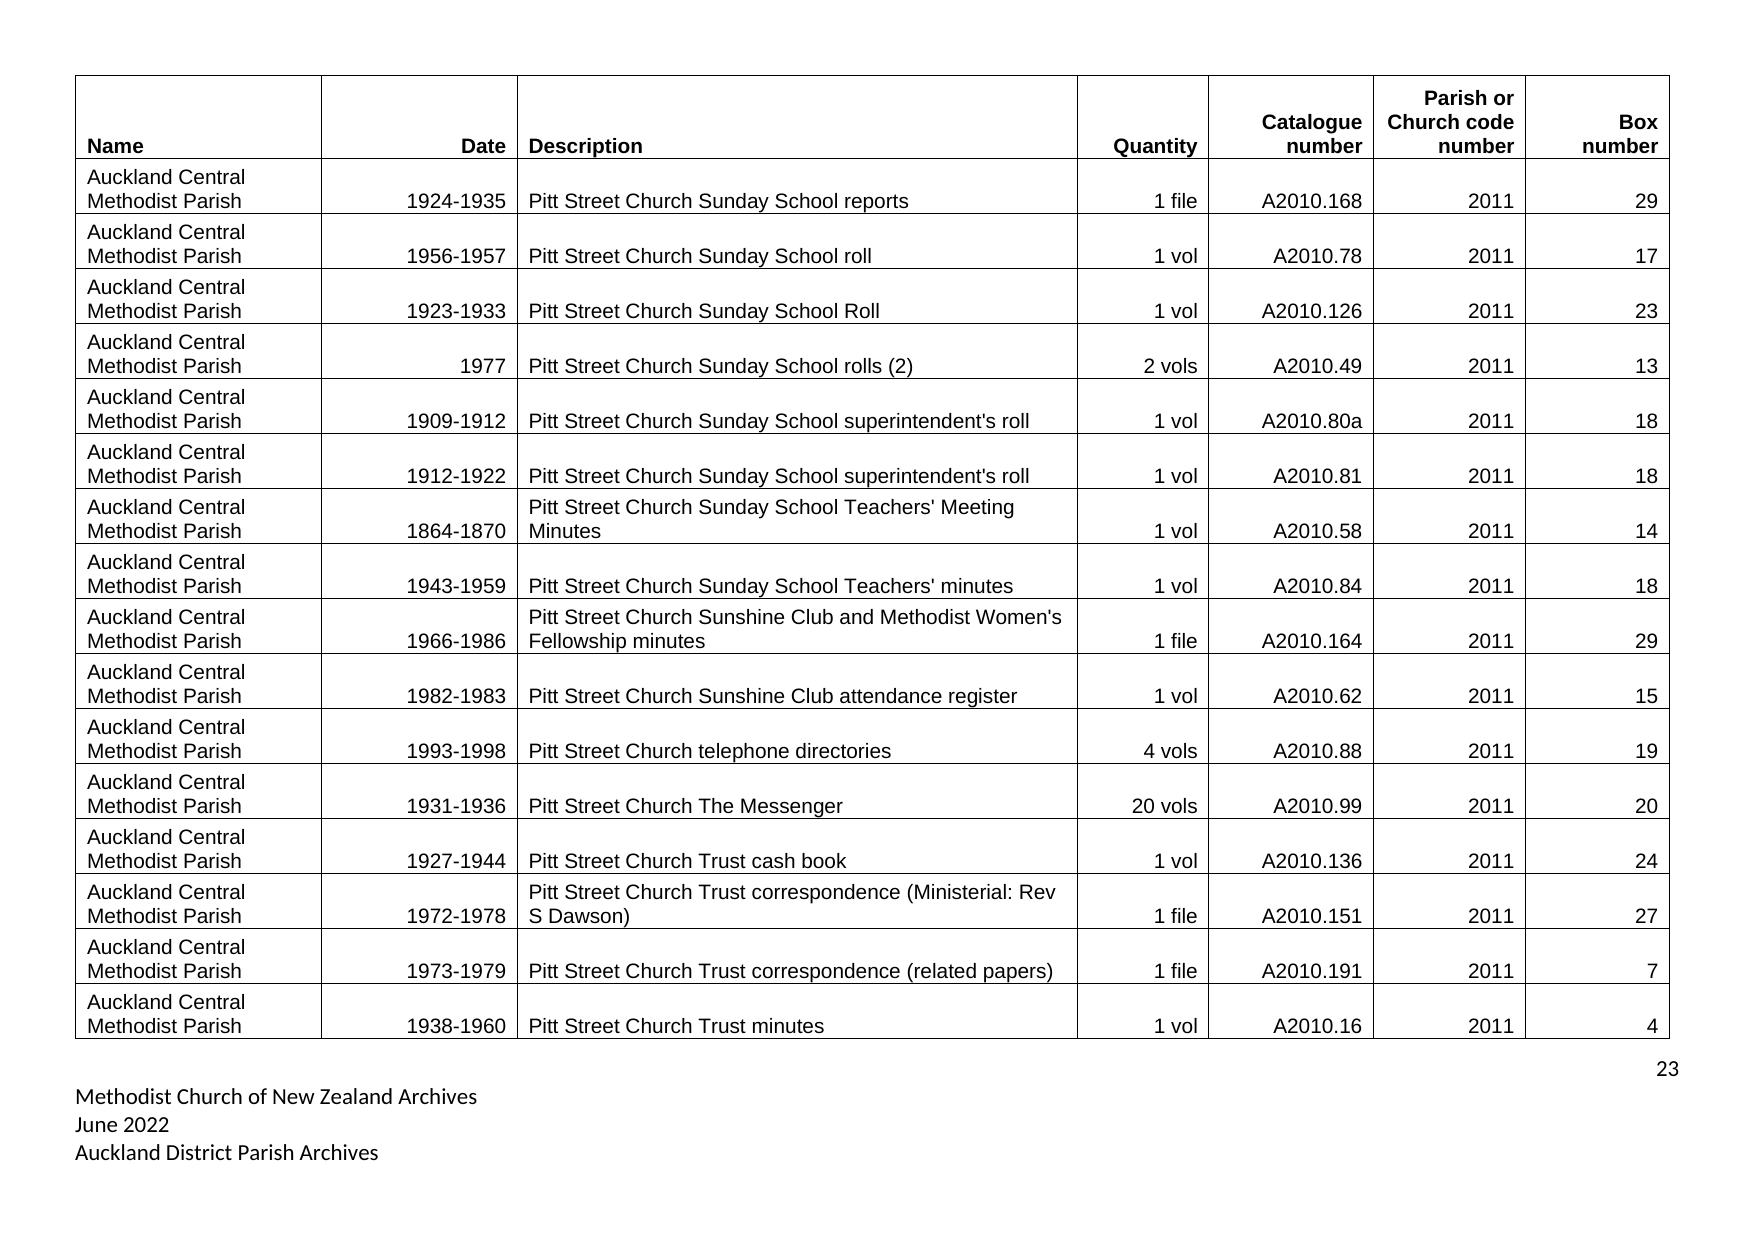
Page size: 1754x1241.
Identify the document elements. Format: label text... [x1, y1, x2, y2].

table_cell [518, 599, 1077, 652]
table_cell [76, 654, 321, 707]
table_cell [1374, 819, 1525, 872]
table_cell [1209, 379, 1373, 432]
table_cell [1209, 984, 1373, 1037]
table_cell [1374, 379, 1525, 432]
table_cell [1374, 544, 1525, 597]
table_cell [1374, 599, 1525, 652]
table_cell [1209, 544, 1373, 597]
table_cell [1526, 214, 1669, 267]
table_header Name [76, 76, 321, 157]
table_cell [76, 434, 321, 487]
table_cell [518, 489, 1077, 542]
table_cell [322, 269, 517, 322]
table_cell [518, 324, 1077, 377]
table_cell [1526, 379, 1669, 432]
table_header Description [518, 76, 1077, 157]
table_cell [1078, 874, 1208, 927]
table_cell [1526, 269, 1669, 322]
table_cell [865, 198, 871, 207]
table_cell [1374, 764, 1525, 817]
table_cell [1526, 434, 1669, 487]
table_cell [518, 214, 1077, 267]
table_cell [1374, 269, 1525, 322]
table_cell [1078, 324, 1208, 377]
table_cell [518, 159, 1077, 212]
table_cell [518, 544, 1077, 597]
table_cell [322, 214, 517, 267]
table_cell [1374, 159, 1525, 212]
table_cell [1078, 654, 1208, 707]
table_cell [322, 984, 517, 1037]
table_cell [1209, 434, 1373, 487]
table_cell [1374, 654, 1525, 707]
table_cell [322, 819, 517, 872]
table_header Box number [1526, 76, 1669, 157]
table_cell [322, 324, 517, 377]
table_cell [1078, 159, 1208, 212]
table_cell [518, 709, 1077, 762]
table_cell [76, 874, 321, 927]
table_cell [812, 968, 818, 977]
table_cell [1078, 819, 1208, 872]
table_header Date [322, 76, 517, 157]
table_header Parish or Church code number [1374, 76, 1525, 157]
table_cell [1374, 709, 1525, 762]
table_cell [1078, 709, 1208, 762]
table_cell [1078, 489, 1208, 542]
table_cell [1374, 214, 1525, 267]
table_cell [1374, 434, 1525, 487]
table_header Quantity [1078, 76, 1208, 157]
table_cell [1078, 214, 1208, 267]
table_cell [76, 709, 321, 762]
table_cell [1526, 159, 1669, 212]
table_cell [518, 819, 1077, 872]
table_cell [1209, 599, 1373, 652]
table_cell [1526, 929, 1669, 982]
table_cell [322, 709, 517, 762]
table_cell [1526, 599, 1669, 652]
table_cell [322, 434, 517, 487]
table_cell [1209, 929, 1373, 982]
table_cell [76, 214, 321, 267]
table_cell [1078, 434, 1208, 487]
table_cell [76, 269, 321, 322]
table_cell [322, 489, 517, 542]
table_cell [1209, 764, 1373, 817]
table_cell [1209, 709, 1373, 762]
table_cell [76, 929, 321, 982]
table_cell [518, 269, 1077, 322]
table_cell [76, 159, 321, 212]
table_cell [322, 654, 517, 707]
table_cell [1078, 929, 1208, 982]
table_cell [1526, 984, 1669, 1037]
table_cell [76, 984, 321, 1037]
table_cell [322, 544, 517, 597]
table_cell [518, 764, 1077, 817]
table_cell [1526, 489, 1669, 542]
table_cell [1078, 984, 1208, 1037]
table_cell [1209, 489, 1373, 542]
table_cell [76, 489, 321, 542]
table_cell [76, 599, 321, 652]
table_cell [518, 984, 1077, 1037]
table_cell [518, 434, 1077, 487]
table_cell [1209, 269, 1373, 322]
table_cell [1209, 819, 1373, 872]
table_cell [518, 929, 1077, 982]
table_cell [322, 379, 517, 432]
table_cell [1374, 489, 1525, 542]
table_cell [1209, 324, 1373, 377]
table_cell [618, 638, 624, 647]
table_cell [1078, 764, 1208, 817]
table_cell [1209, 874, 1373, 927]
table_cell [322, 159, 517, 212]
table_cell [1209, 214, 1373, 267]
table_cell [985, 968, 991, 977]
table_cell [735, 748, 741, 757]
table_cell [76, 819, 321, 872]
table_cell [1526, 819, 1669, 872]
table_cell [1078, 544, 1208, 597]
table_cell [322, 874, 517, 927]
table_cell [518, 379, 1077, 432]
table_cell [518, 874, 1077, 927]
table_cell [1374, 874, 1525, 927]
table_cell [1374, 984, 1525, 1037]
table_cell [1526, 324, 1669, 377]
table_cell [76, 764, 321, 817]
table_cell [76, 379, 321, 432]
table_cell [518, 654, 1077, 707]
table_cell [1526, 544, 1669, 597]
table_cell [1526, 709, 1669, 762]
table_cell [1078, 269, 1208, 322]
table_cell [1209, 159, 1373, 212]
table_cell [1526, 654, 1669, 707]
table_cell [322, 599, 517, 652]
table_header Catalogue number [1209, 76, 1373, 157]
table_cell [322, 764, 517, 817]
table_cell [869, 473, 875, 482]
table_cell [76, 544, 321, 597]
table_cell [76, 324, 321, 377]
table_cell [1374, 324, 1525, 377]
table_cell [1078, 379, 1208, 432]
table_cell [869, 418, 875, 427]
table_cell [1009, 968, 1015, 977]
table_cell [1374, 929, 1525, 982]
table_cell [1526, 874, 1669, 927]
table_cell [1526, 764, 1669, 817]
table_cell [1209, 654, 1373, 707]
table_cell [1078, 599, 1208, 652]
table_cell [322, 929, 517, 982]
